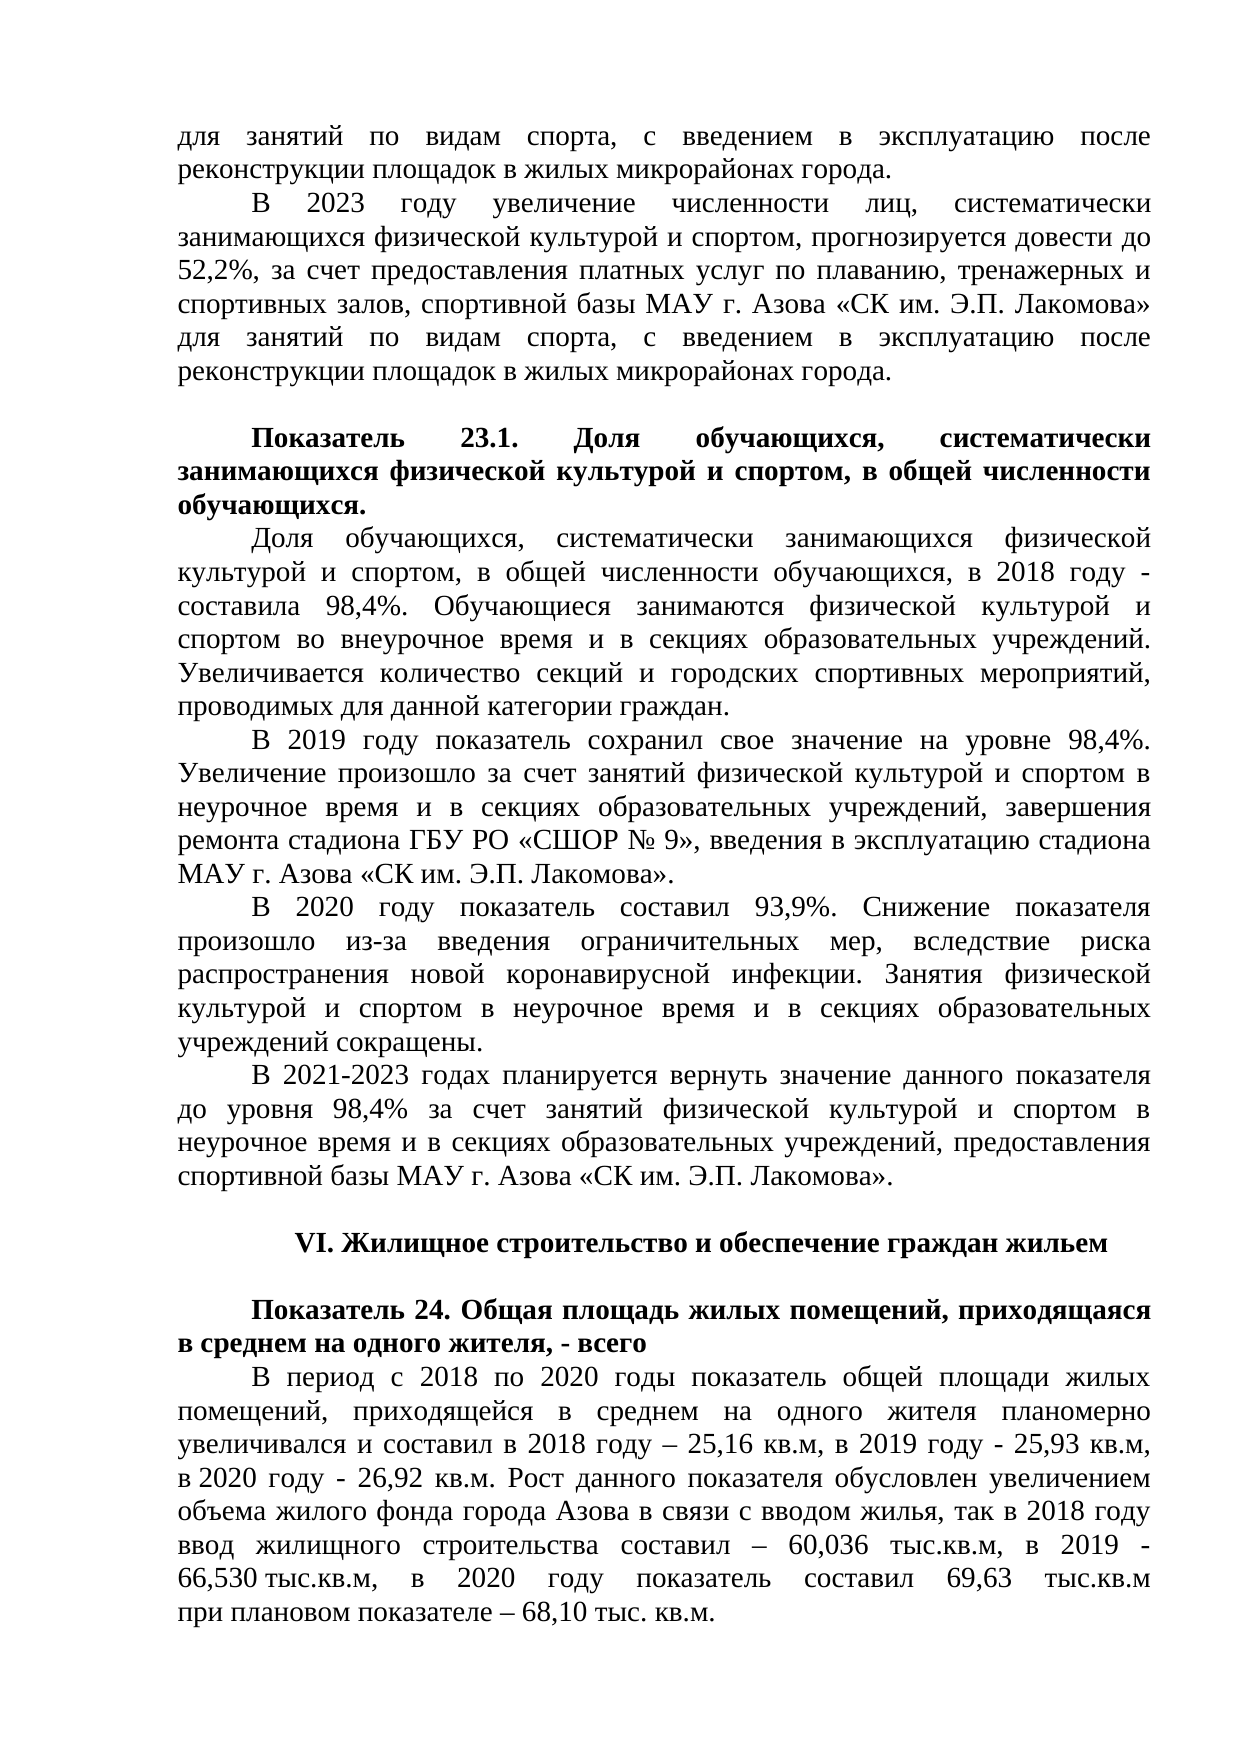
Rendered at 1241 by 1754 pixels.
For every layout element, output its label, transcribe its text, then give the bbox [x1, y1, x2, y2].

text Показатель 24. Общая площадь жилых помещений, приходящаяся в среднем на одного жителя, - всего [177, 1292, 1152, 1359]
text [177, 118, 1152, 185]
text Доля обучающихся, систематически занимающихся физической культурой и спортом, в общей численности обучающихся, в 2018 году - составила 98,4%. Обучающиеся занимаются физической культурой и спортом во внеурочное время и в секциях образовательных учреждений. Увеличивается количество секций и городских спортивных мероприятий, проводимых для данной категории граждан. [177, 521, 1152, 722]
text Показатель 23.1. Доля обучающихся, систематически занимающихся физической культурой и спортом, в общей численности обучающихся. [177, 420, 1152, 521]
text В 2023 году увеличение численности лиц, систематически занимающихся физической культурой и спортом, прогнозируется довести до 52,2%, за счет предоставления платных услуг по плаванию, тренажерных и спортивных залов, спортивной базы МАУ г. Азова «СК им. Э.П. Лакомова» для занятий по видам спорта, с введением в эксплуатацию после реконструкции площадок в жилых микрорайонах города. [177, 185, 1152, 386]
text В 2020 году показатель составил 93,9%. Снижение показателя произошло из-за введения ограничительных мер, вследствие риска распространения новой коронавирусной инфекции. Занятия физической культурой и спортом в неурочное время и в секциях образовательных учреждений сокращены. [177, 889, 1152, 1057]
text В период с 2018 по 2020 годы показатель общей площади жилых помещений, приходящейся в среднем на одного жителя планомерно увеличивался и составил в 2018 году – 25,16 кв.м, в 2019 году - 25,93 кв.м, в 2020 году - 26,92 кв.м. Рост данного показателя обусловлен увеличением объема жилого фонда города Азова в связи с вводом жилья, так в 2018 году ввод жилищного строительства составил – 60,036 тыс.кв.м, в 2019 - 66,530 тыс.кв.м, в 2020 году показатель составил 69,63 тыс.кв.м при плановом показателе – 68,10 тыс. кв.м. [177, 1359, 1152, 1627]
text VI. Жилищное строительство и обеспечение граждан жильем [177, 1225, 1152, 1258]
text В 2021-2023 годах планируется вернуть значение данного показателя до уровня 98,4% за счет занятий физической культурой и спортом в неурочное время и в секциях образовательных учреждений, предоставления спортивной базы МАУ г. Азова «СК им. Э.П. Лакомова». [177, 1057, 1152, 1191]
text В 2019 году показатель сохранил свое значение на уровне 98,4%. Увеличение произошло за счет занятий физической культурой и спортом в неурочное время и в секциях образовательных учреждений, завершения ремонта стадиона ГБУ РО «СШОР № 9», введения в эксплуатацию стадиона МАУ г. Азова «СК им. Э.П. Лакомова». [177, 722, 1152, 889]
